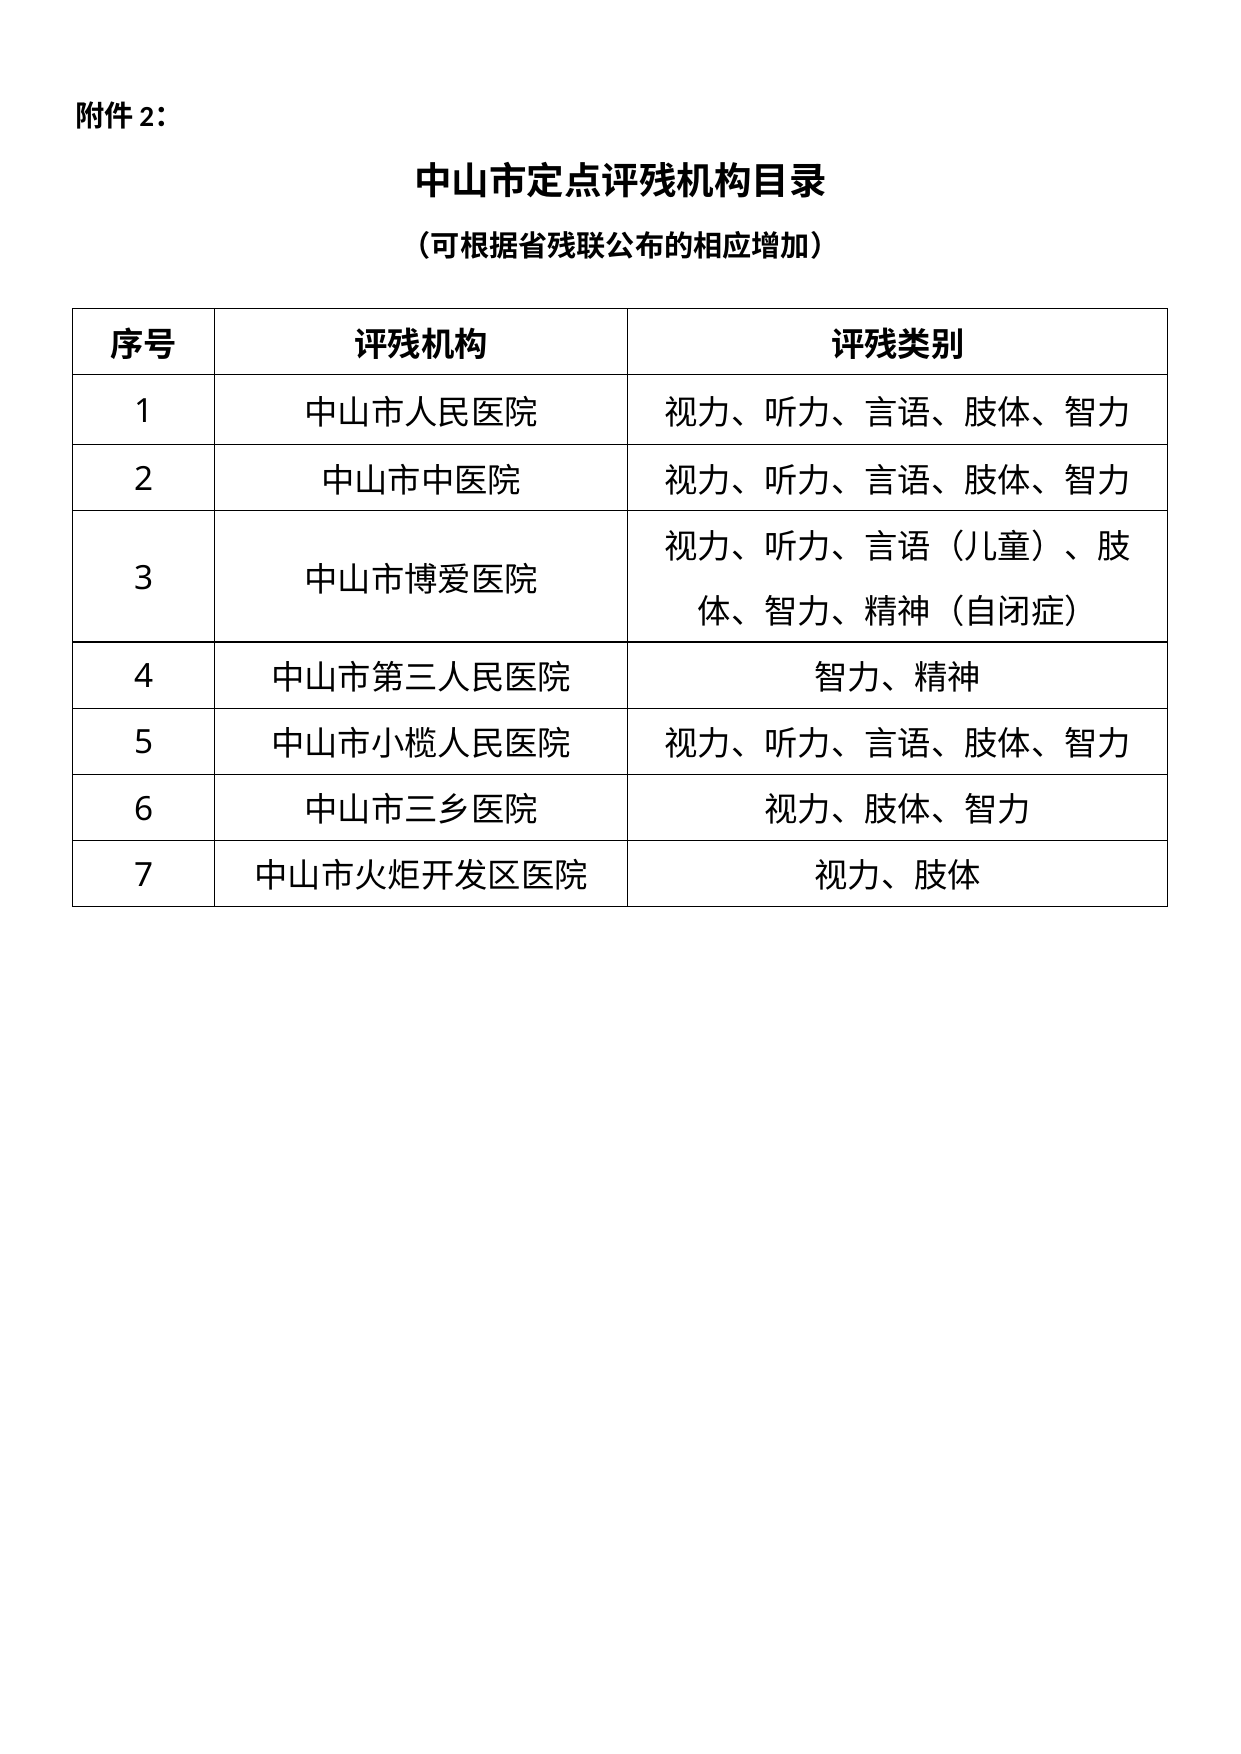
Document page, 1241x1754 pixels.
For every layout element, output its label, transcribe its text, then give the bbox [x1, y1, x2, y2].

table_cell 视力、听力、言语、肢体、智力 [628, 375, 1167, 444]
text （可根据省残联公布的相应增加） [75, 211, 1165, 276]
table_cell 视力、听力、言语（儿童）、肢体、智力、精神（自闭症） [628, 511, 1167, 641]
table_cell 中山市三乡医院 [215, 775, 627, 839]
table_cell 5 [73, 709, 214, 773]
table_cell 智力、精神 [628, 643, 1167, 707]
table_header 序号 [73, 309, 214, 374]
table_cell 1 [73, 375, 214, 444]
table_cell 视力、肢体、智力 [628, 775, 1167, 839]
table_cell 中山市博爱医院 [215, 511, 627, 641]
table_header 评残机构 [215, 309, 627, 374]
table_cell 中山市第三人民医院 [215, 643, 627, 707]
table_cell 7 [73, 841, 214, 906]
table_cell 4 [73, 643, 214, 707]
table_cell 2 [73, 445, 214, 510]
table_cell 6 [73, 775, 214, 839]
table_cell 3 [73, 511, 214, 641]
table_cell 中山市火炬开发区医院 [215, 841, 627, 906]
table_cell 中山市小榄人民医院 [215, 709, 627, 773]
text 中山市定点评残机构目录 [75, 146, 1165, 211]
table_header 评残类别 [628, 309, 1167, 374]
table_cell 视力、听力、言语、肢体、智力 [628, 709, 1167, 773]
table_cell 中山市人民医院 [215, 375, 627, 444]
table_cell 中山市中医院 [215, 445, 627, 510]
text 附件2： [75, 81, 1165, 146]
table_cell 视力、肢体 [628, 841, 1167, 906]
table_cell 视力、听力、言语、肢体、智力 [628, 445, 1167, 510]
